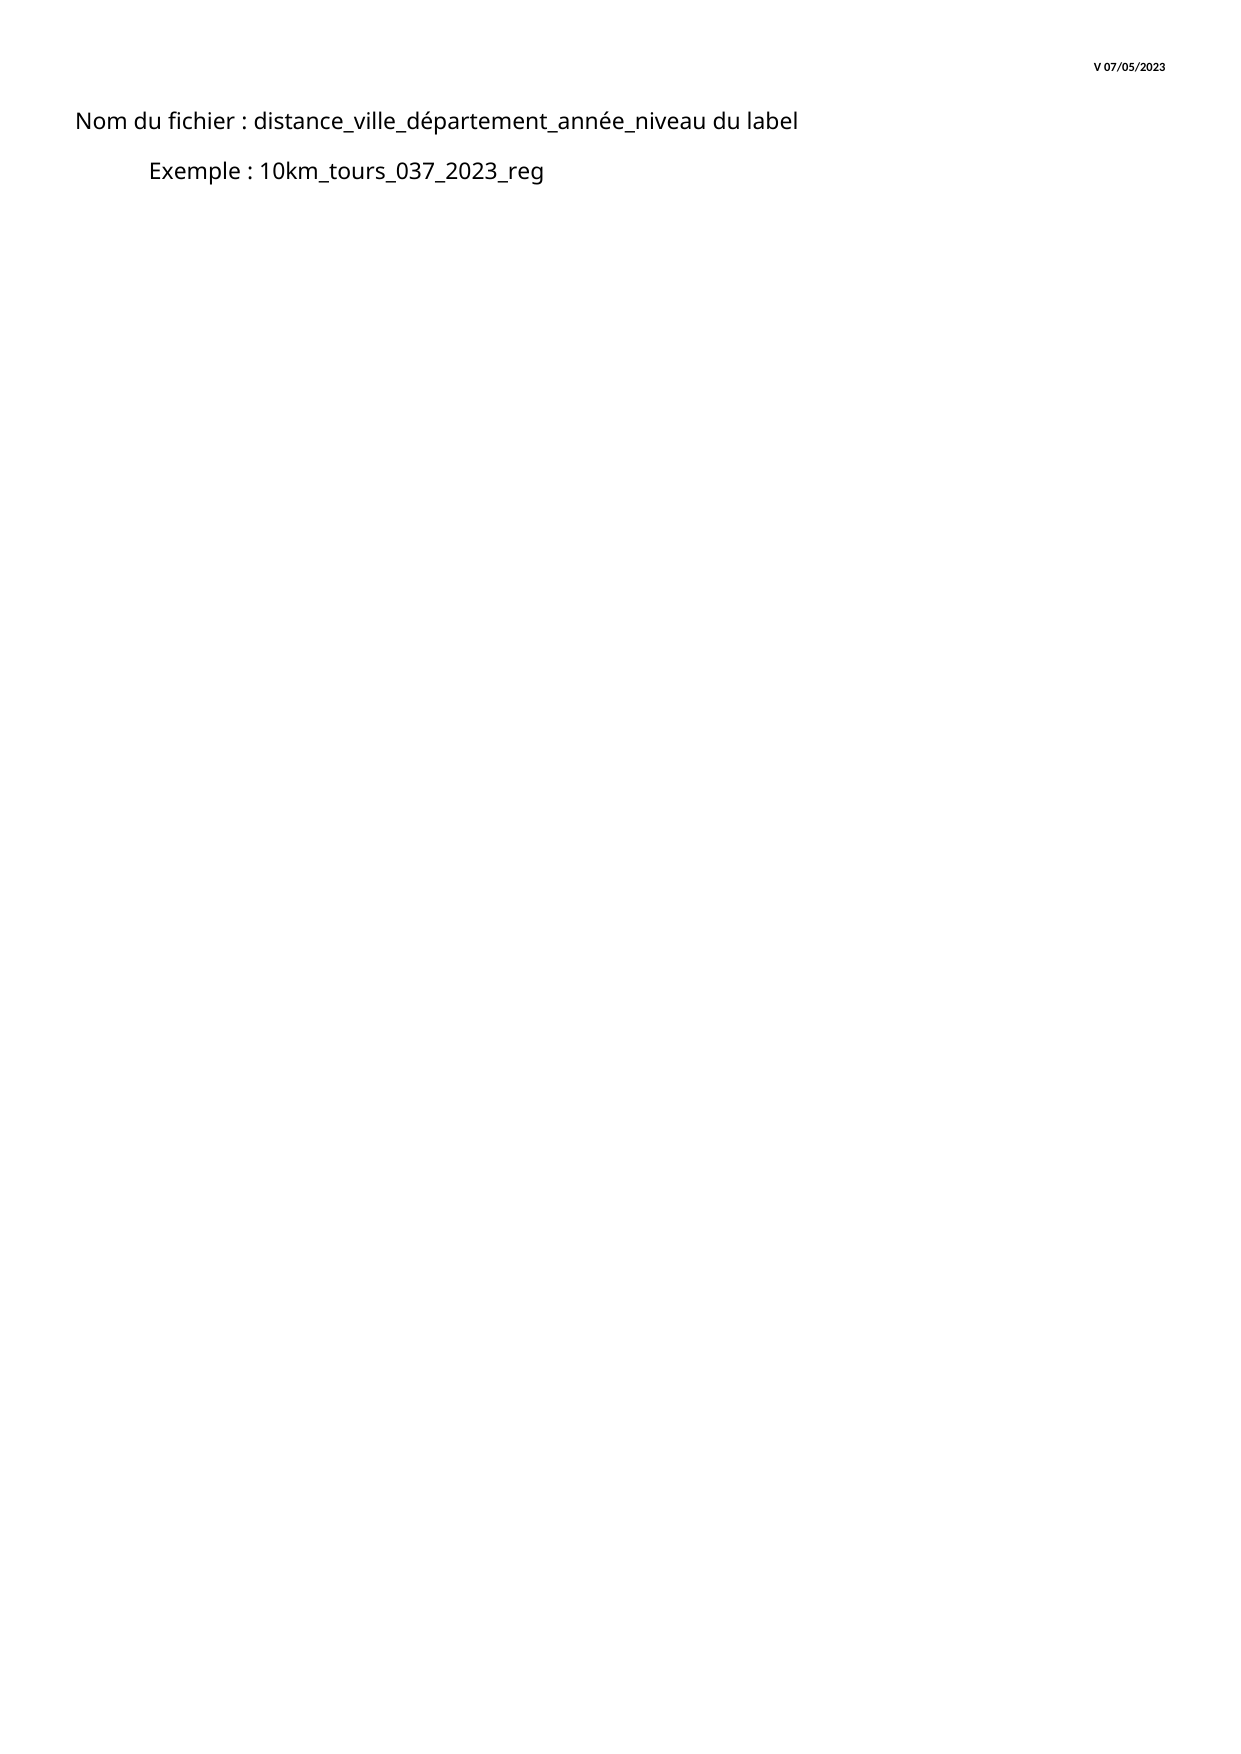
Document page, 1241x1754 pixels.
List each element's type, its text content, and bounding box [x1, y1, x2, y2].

text Exemple : 10km_tours_037_2023_reg [75, 155, 1165, 187]
text Nom du fichier : distance_ville_département_année_niveau du label [75, 105, 1165, 136]
